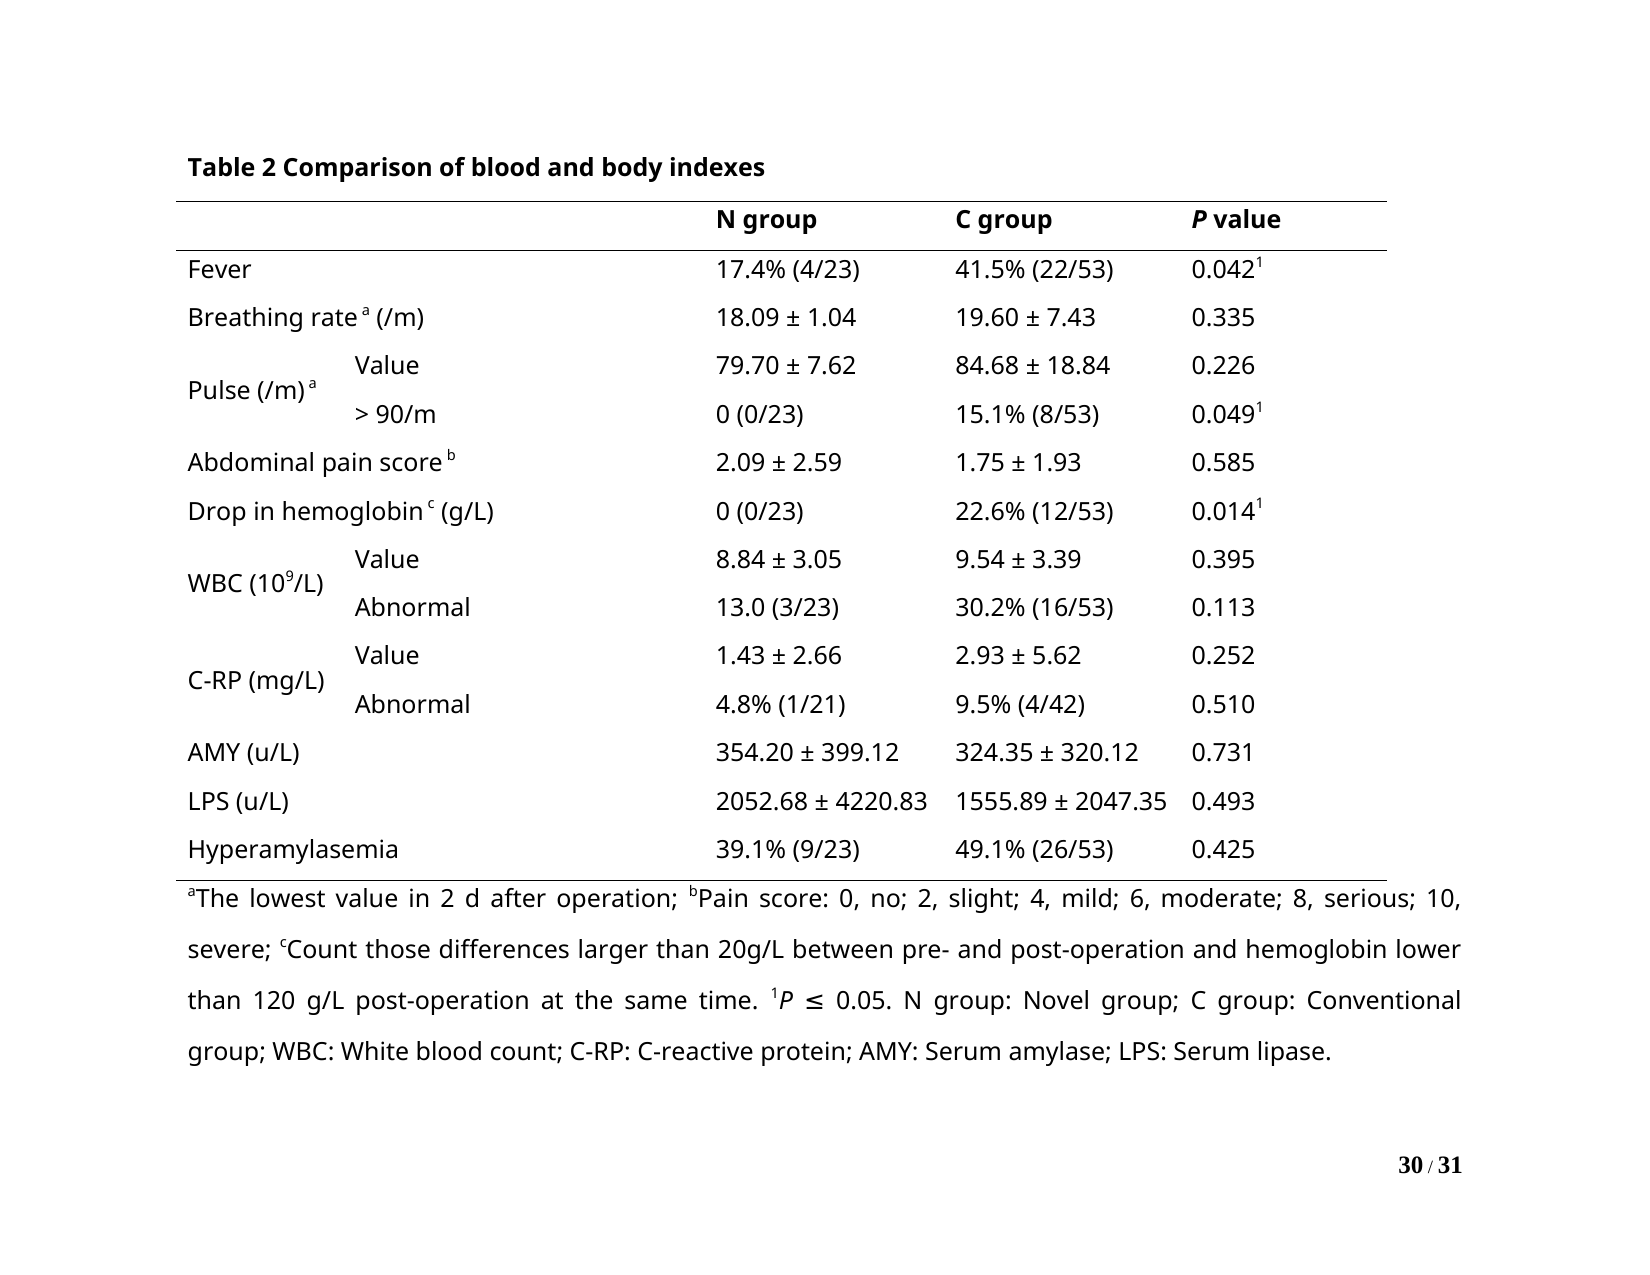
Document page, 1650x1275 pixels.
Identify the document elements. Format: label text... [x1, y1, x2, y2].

table_cell 354.20 ± 399.12 [704, 735, 944, 783]
table_cell 17.4% (4/23) [704, 251, 944, 300]
table_cell Drop in hemoglobin c (g/L) [176, 493, 704, 541]
table_cell 19.60 ± 7.43 [944, 300, 1180, 348]
table_header [176, 202, 343, 250]
table_cell 39.1% (9/23) [704, 831, 944, 880]
table_cell 0.113 [1180, 590, 1387, 638]
text aThe lowest value in 2 d after operation; bPain score: 0, no; 2, slight; 4, mild; 6, moderate; 8, serious; 10, severe; cCount those differences larger than 20g/L between pre- and post-operation and hemoglobin lower than 120 g/L post-operation at the same time. 1P ≤ 0.05. N group: Novel group; C group: Conventional group; WBC: White blood count; C-RP: C-reactive protein; AMY: Serum amylase; LPS: Serum lipase. [187, 881, 1462, 1068]
table_cell 49.1% (26/53) [944, 831, 1180, 880]
table_cell 0.425 [1180, 831, 1387, 880]
table_cell Breathing rate a (/m) [176, 300, 704, 348]
table_cell 79.70 ± 7.62 [704, 348, 944, 396]
table_cell 324.35 ± 320.12 [944, 735, 1180, 783]
table_cell > 90/m [343, 396, 704, 445]
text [187, 150, 1462, 184]
table_cell 0.0141 [1180, 493, 1387, 541]
table_cell 0.0491 [1180, 396, 1387, 445]
table_cell 9.54 ± 3.39 [944, 541, 1180, 590]
table_cell 30.2% (16/53) [944, 590, 1180, 638]
table_cell 0 (0/23) [704, 396, 944, 445]
table_cell Hyperamylasemia [176, 831, 704, 880]
table_cell C-RP (mg/L) [176, 638, 343, 735]
table_cell 41.5% (22/53) [944, 251, 1180, 300]
table_header P value [1180, 202, 1387, 250]
table_cell 9.5% (4/42) [944, 686, 1180, 735]
table_cell 1555.89 ± 2047.35 [944, 783, 1180, 831]
table_cell 0.585 [1180, 445, 1387, 493]
table_cell 18.09 ± 1.04 [704, 300, 944, 348]
table_cell 2052.68 ± 4220.83 [704, 783, 944, 831]
table_cell 0.0421 [1180, 251, 1387, 300]
table_cell Abnormal [343, 590, 704, 638]
table_cell 15.1% (8/53) [944, 396, 1180, 445]
table_cell 0.395 [1180, 541, 1387, 590]
table_cell Value [343, 541, 704, 590]
table_cell Pulse (/m) a [176, 348, 343, 445]
table_cell Abnormal [343, 686, 704, 735]
table_cell 0.731 [1180, 735, 1387, 783]
table_cell 1.43 ± 2.66 [704, 638, 944, 686]
table_cell 0.510 [1180, 686, 1387, 735]
table_cell 0.252 [1180, 638, 1387, 686]
table_cell Abdominal pain score b [176, 445, 704, 493]
table_cell 2.93 ± 5.62 [944, 638, 1180, 686]
table_header N group [704, 202, 944, 250]
table_cell 0.493 [1180, 783, 1387, 831]
table_cell 2.09 ± 2.59 [704, 445, 944, 493]
table_cell Fever [176, 251, 704, 300]
table_cell 1.75 ± 1.93 [944, 445, 1180, 493]
table_cell 0 (0/23) [704, 493, 944, 541]
table_cell 0.226 [1180, 348, 1387, 396]
table_cell LPS (u/L) [176, 783, 704, 831]
table_cell WBC (109/L) [176, 541, 343, 638]
table_cell 8.84 ± 3.05 [704, 541, 944, 590]
table_cell 22.6% (12/53) [944, 493, 1180, 541]
table_cell AMY (u/L) [176, 735, 704, 783]
table_cell Value [343, 638, 704, 686]
table_cell Value [343, 348, 704, 396]
table_cell 4.8% (1/21) [704, 686, 944, 735]
table_cell 13.0 (3/23) [704, 590, 944, 638]
table_cell 0.335 [1180, 300, 1387, 348]
table_header C group [944, 202, 1180, 250]
table_header [343, 202, 704, 250]
table_cell 84.68 ± 18.84 [944, 348, 1180, 396]
